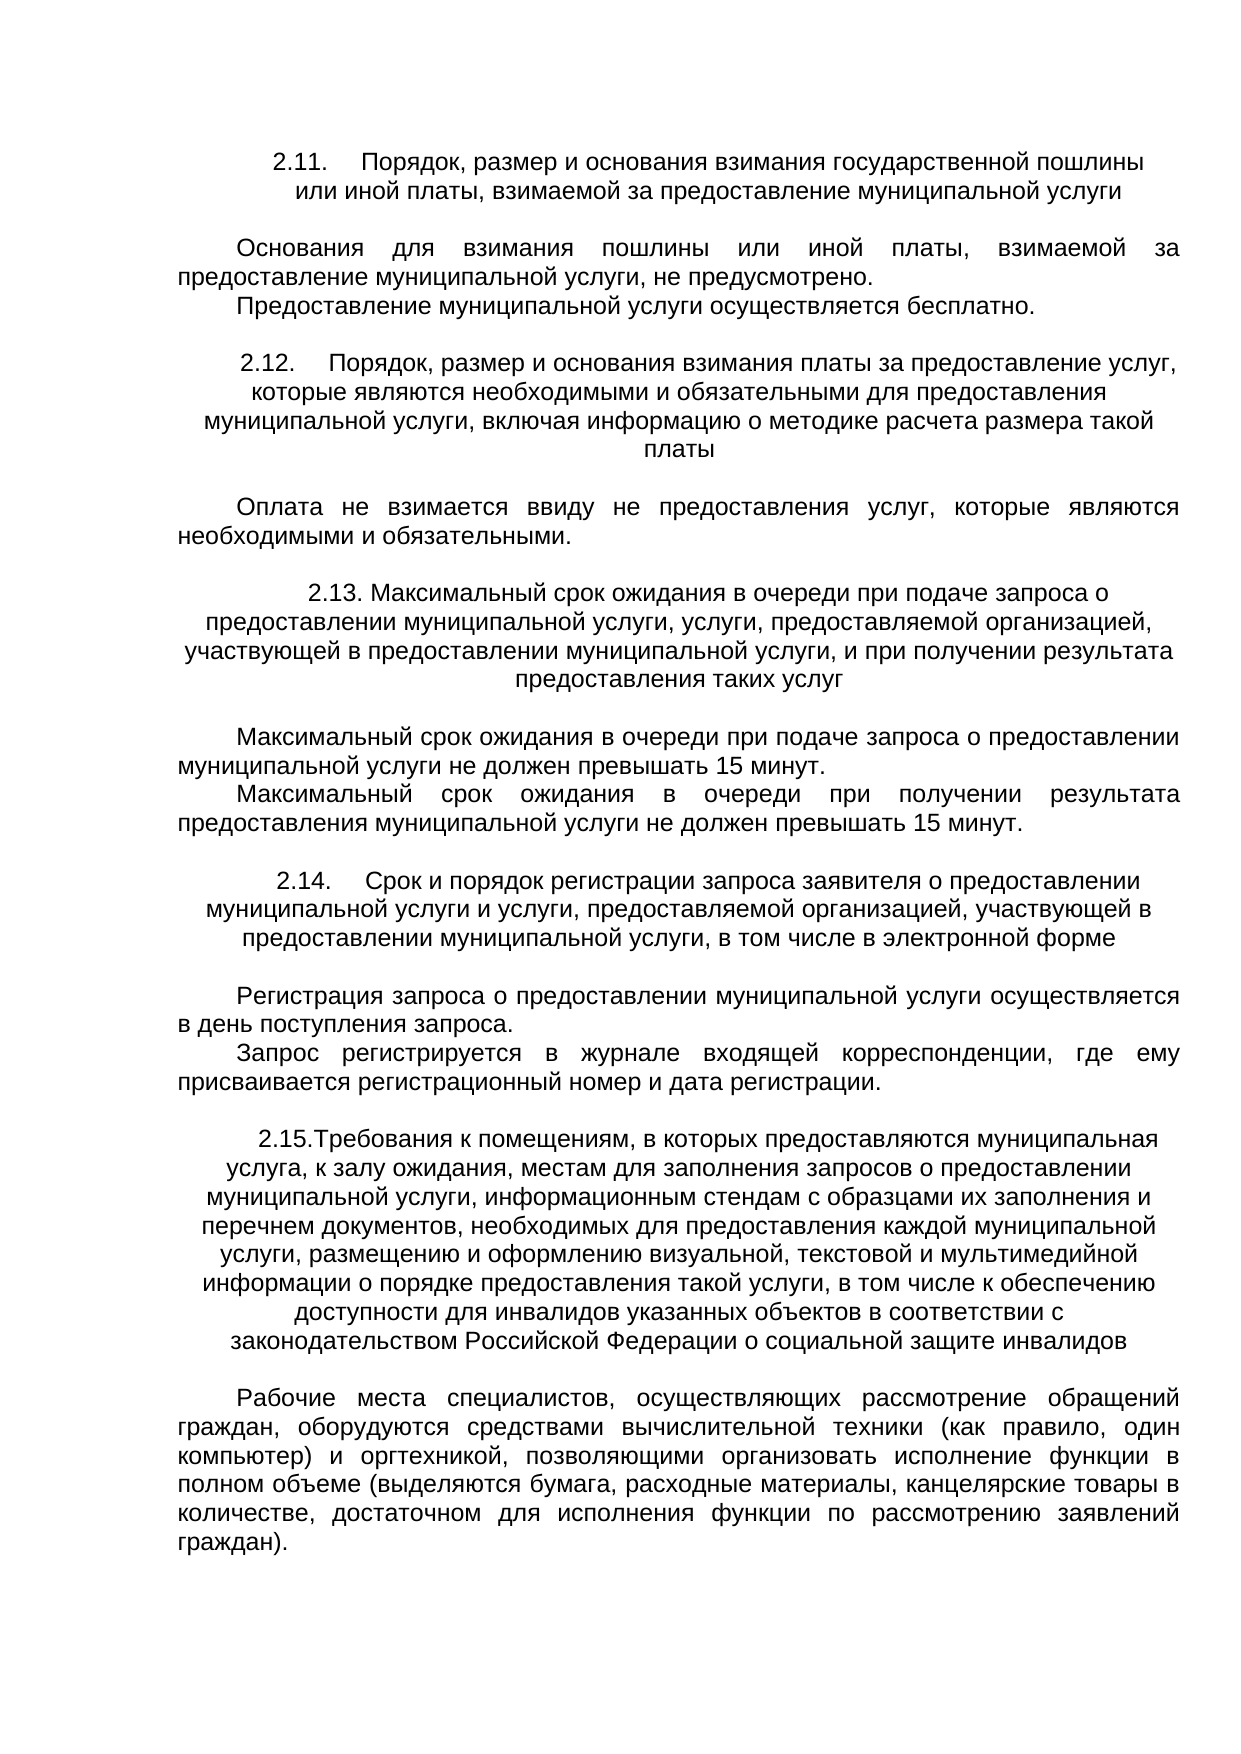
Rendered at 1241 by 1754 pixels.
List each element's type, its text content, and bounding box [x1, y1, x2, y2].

text Максимальный срок ожидания в очереди при подаче запроса о предоставлении муниципальной услуги не должен превышать 15 минут. [177, 722, 1181, 779]
text Предоставление муниципальной услуги осуществляется бесплатно. [177, 291, 1181, 319]
text 2.13. Максимальный срок ожидания в очереди при подаче запроса о предоставлении муниципальной услуги, услуги, предоставляемой организацией, участвующей в предоставлении муниципальной услуги, и при получении результата предоставления таких услуг [177, 578, 1181, 693]
text 2.12. Порядок, размер и основания взимания платы за предоставление услуг, которые являются необходимыми и обязательными для предоставления муниципальной услуги, включая информацию о методике расчета размера такой платы [177, 348, 1181, 463]
text 2.15.Требования к помещениям, в которых предоставляются муниципальная услуга, к залу ожидания, местам для заполнения запросов о предоставлении муниципальной услуги, информационным стендам с образцами их заполнения и перечнем документов, необходимых для предоставления каждой муниципальной услуги, размещению и оформлению визуальной, текстовой и мультимедийной информации о порядке предоставления такой услуги, в том числе к обеспечению доступности для инвалидов указанных объектов в соответствии с законодательством Российской Федерации о социальной защите инвалидов [177, 1124, 1181, 1354]
text Рабочие места специалистов, осуществляющих рассмотрение обращений граждан, оборудуются средствами вычислительной техники (как правило, один компьютер) и оргтехникой, позволяющими организовать исполнение функции в полном объеме (выделяются бумага, расходные материалы, канцелярские товары в количестве, достаточном для исполнения функции по рассмотрению заявлений граждан). [177, 1383, 1181, 1556]
text Максимальный срок ожидания в очереди при получении результата предоставления муниципальной услуги не должен превышать 15 минут. [177, 779, 1181, 837]
text Регистрация запроса о предоставлении муниципальной услуги осуществляется в день поступления запроса. [177, 981, 1181, 1038]
text 2.14. Срок и порядок регистрации запроса заявителя о предоставлении муниципальной услуги и услуги, предоставляемой организацией, участвующей в предоставлении муниципальной услуги, в том числе в электронной форме [177, 866, 1181, 952]
text или иной платы, взимаемой за предоставление муниципальной услуги [177, 176, 1181, 204]
text Оплата не взимается ввиду не предоставления услуг, которые являются необходимыми и обязательными. [177, 492, 1181, 549]
text Основания для взимания пошлины или иной платы, взимаемой за предоставление муниципальной услуги, не предусмотрено. [177, 233, 1181, 291]
text Запрос регистрируется в журнале входящей корреспонденции, где ему присваивается регистрационный номер и дата регистрации. [177, 1038, 1181, 1096]
text 2.11. Порядок, размер и основания взимания государственной пошлины [177, 147, 1181, 176]
